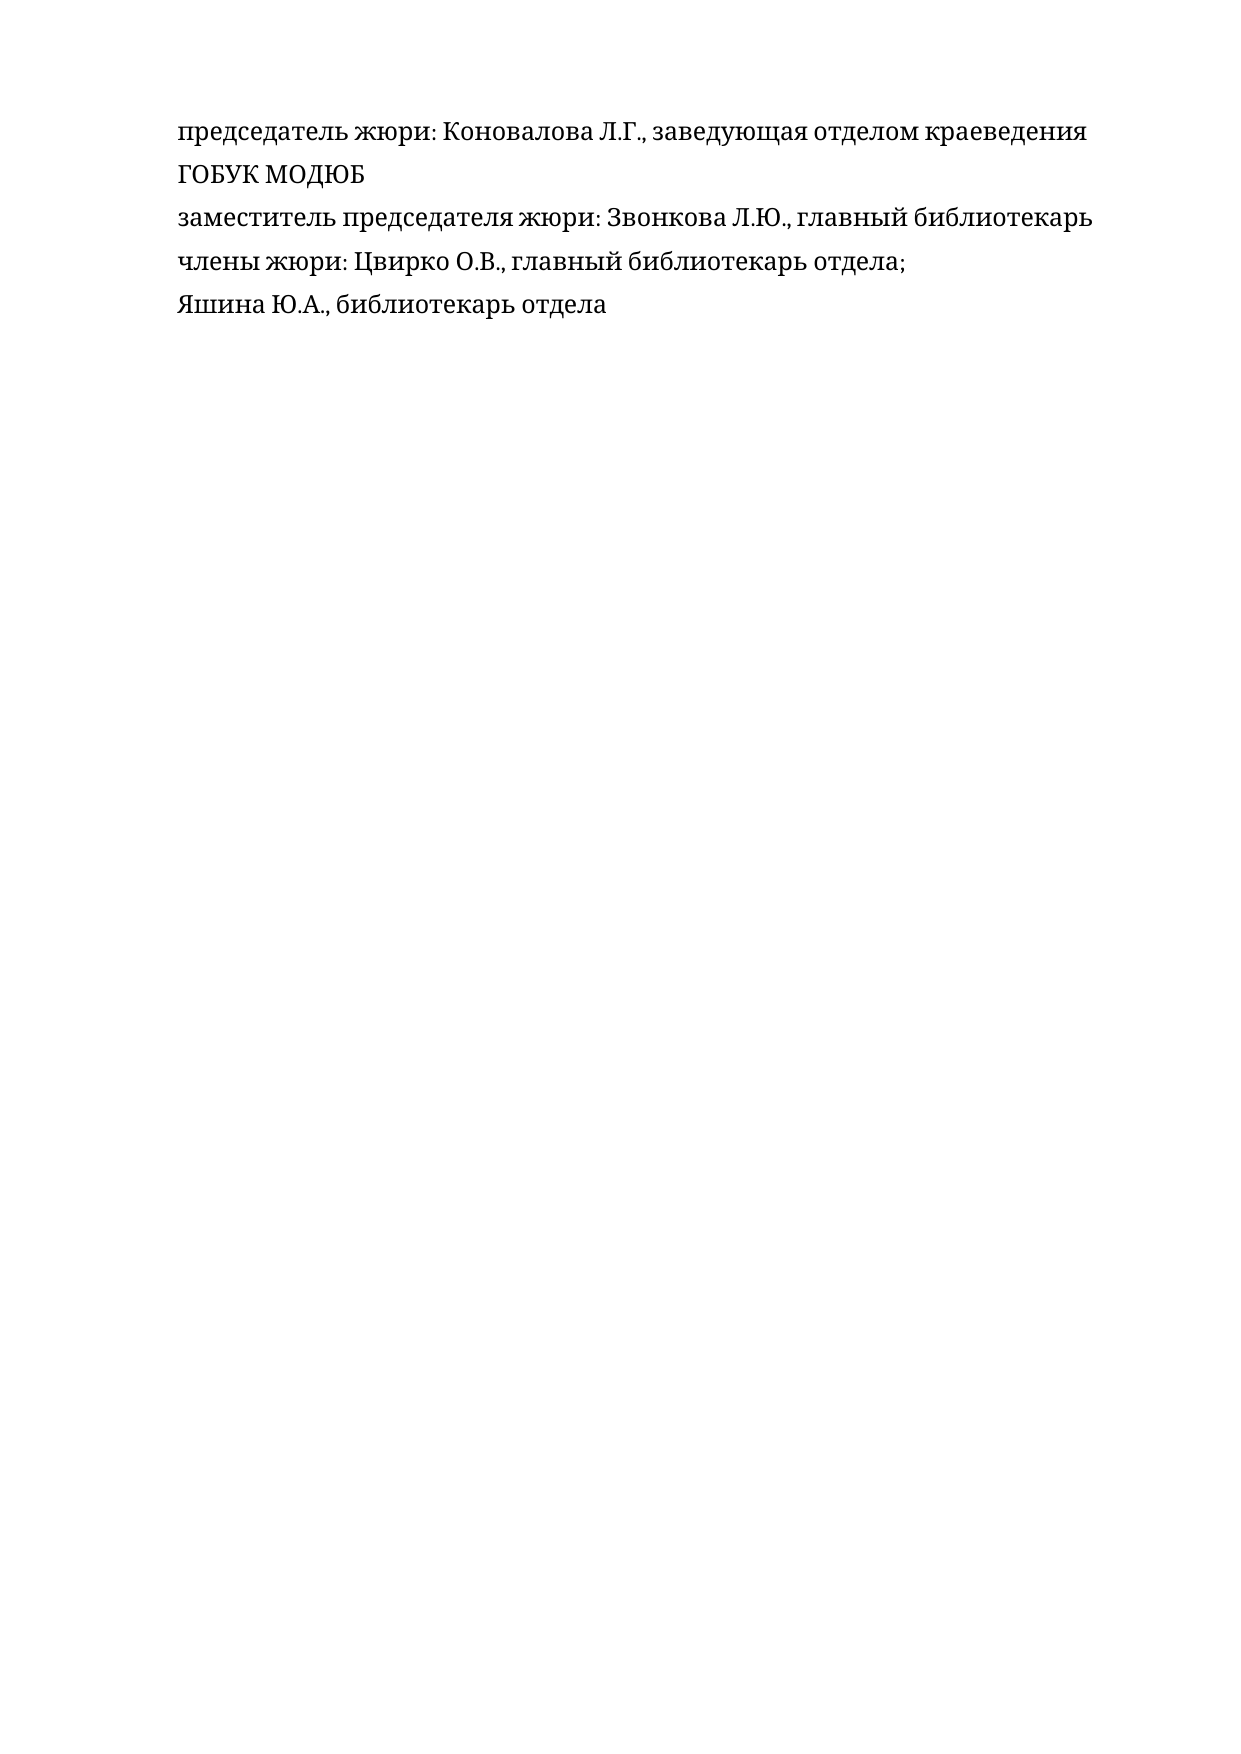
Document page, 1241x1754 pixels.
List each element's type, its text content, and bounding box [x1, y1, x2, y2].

text Яшина Ю.А., библиотекарь отдела [177, 291, 1152, 319]
text члены жюри: Цвирко О.В., главный библиотекарь отдела; [177, 247, 1152, 276]
text заместитель председателя жюри: Звонкова Л.Ю., главный библиотекарь [177, 204, 1152, 233]
text председатель жюри: Коновалова Л.Г., заведующая отделом краеведения ГОБУК МОДЮБ [177, 118, 1152, 190]
